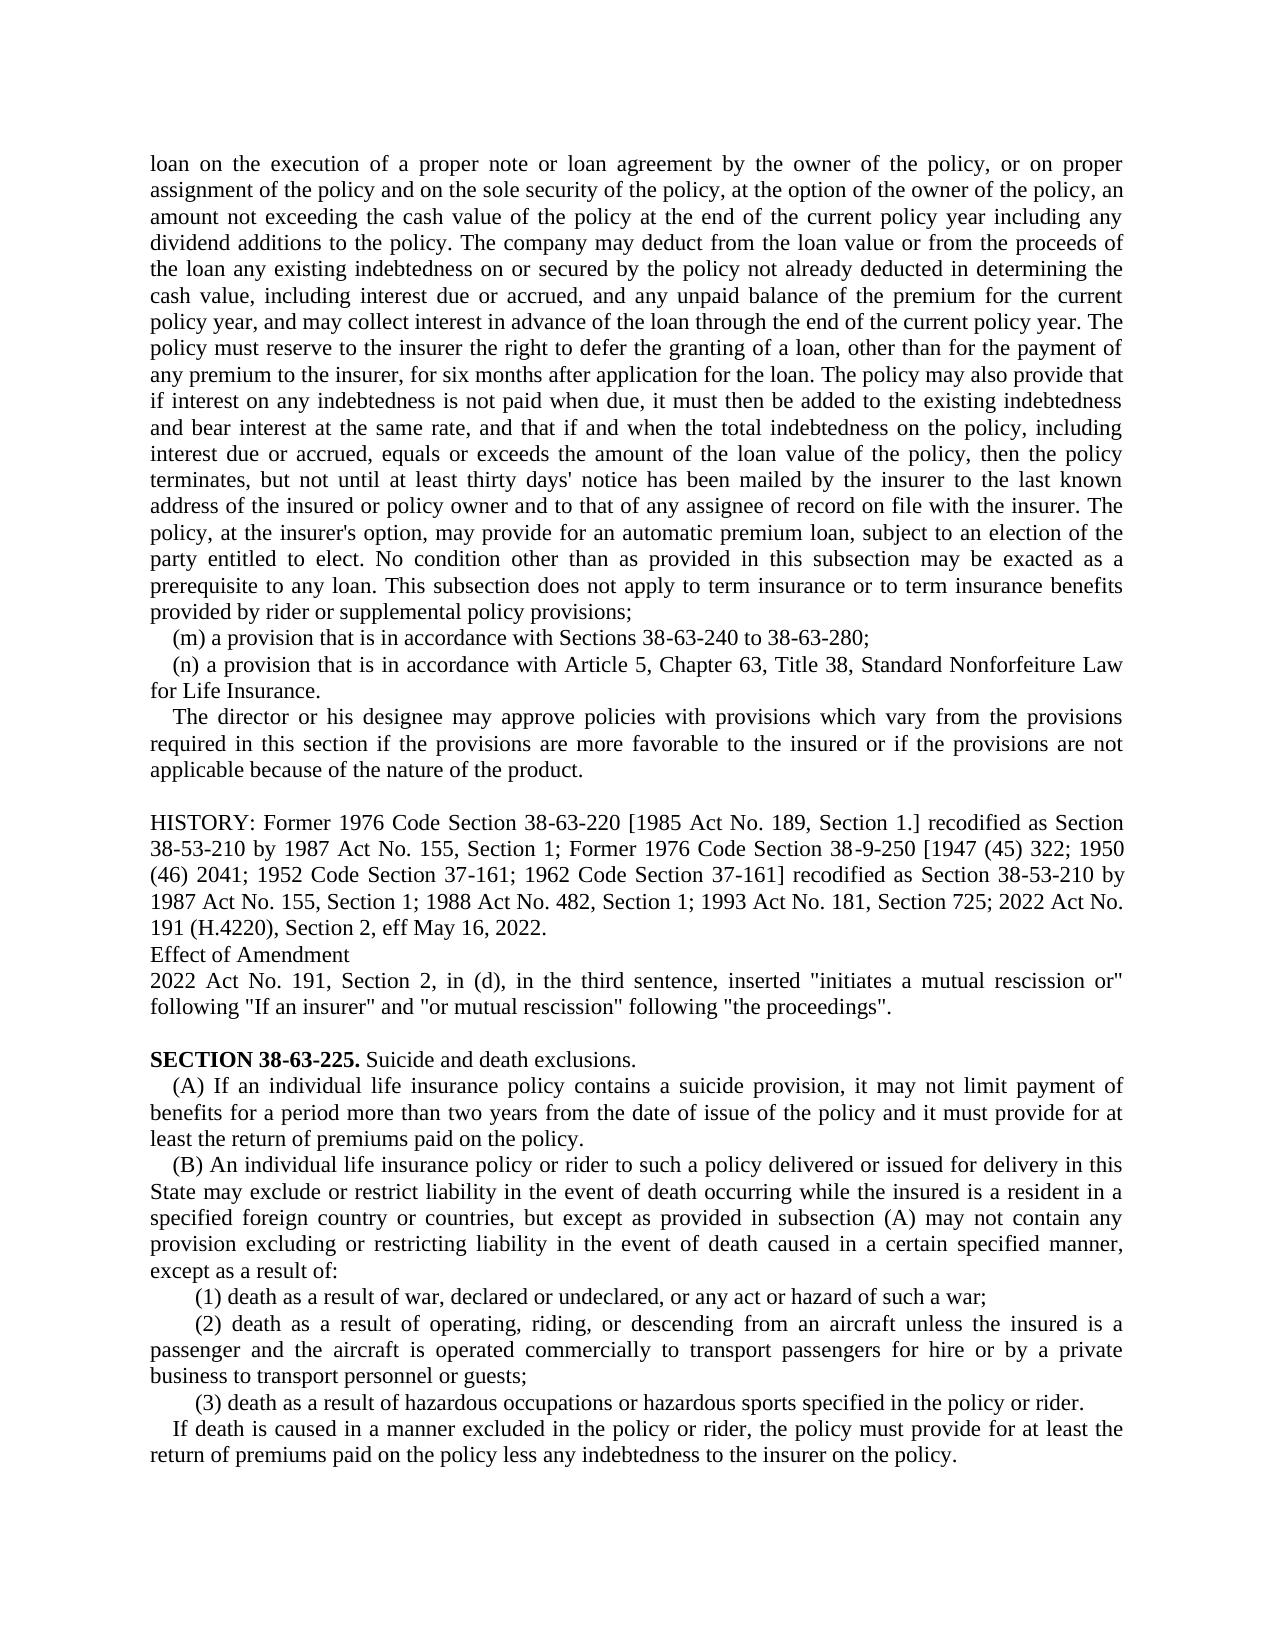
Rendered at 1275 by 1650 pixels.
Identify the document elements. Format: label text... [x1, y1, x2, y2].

text (A) If an individual life insurance policy contains a suicide provision, it may not limit payment of benefits for a period more than two years from the date of issue of the policy and it must provide for at least the return of premiums paid on the policy. [150, 1072, 1125, 1151]
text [150, 150, 1125, 624]
text Effect of Amendment [150, 941, 1125, 967]
text The director or his designee may approve policies with provisions which vary from the provisions required in this section if the provisions are more favorable to the insured or if the provisions are not applicable because of the nature of the product. [150, 703, 1125, 782]
text HISTORY: Former 1976 Code Section 38-63-220 [1985 Act No. 189, Section 1.] recodified as Section 38-53-210 by 1987 Act No. 155, Section 1; Former 1976 Code Section 38-9-250 [1947 (45) 322; 1950 (46) 2041; 1952 Code Section 37-161; 1962 Code Section 37-161] recodified as Section 38-53-210 by 1987 Act No. 155, Section 1; 1988 Act No. 482, Section 1; 1993 Act No. 181, Section 725; 2022 Act No. 191 (H.4220), Section 2, eff May 16, 2022. [150, 809, 1125, 941]
text 2022 Act No. 191, Section 2, in (d), in the third sentence, inserted "initiates a mutual rescission or" following "If an insurer" and "or mutual rescission" following "the proceedings". [150, 967, 1125, 1020]
text (B) An individual life insurance policy or rider to such a policy delivered or issued for delivery in this State may exclude or restrict liability in the event of death occurring while the insured is a resident in a specified foreign country or countries, but except as provided in subsection (A) may not contain any provision excluding or restricting liability in the event of death caused in a certain specified manner, except as a result of: [150, 1151, 1125, 1283]
text If death is caused in a manner excluded in the policy or rider, the policy must provide for at least the return of premiums paid on the policy less any indebtedness to the insurer on the policy. [150, 1415, 1125, 1468]
text (3) death as a result of hazardous occupations or hazardous sports specified in the policy or rider. [150, 1389, 1125, 1415]
text SECTION 38-63-225. Suicide and death exclusions. [150, 1046, 1125, 1072]
text (m) a provision that is in accordance with Sections 38-63-240 to 38-63-280; [150, 624, 1125, 651]
text (2) death as a result of operating, riding, or descending from an aircraft unless the insured is a passenger and the aircraft is operated commercially to transport passengers for hire or by a private business to transport personnel or guests; [150, 1309, 1125, 1389]
text (n) a provision that is in accordance with Article 5, Chapter 63, Title 38, Standard Nonforfeiture Law for Life Insurance. [150, 651, 1125, 703]
text (1) death as a result of war, declared or undeclared, or any act or hazard of such a war; [150, 1283, 1125, 1309]
